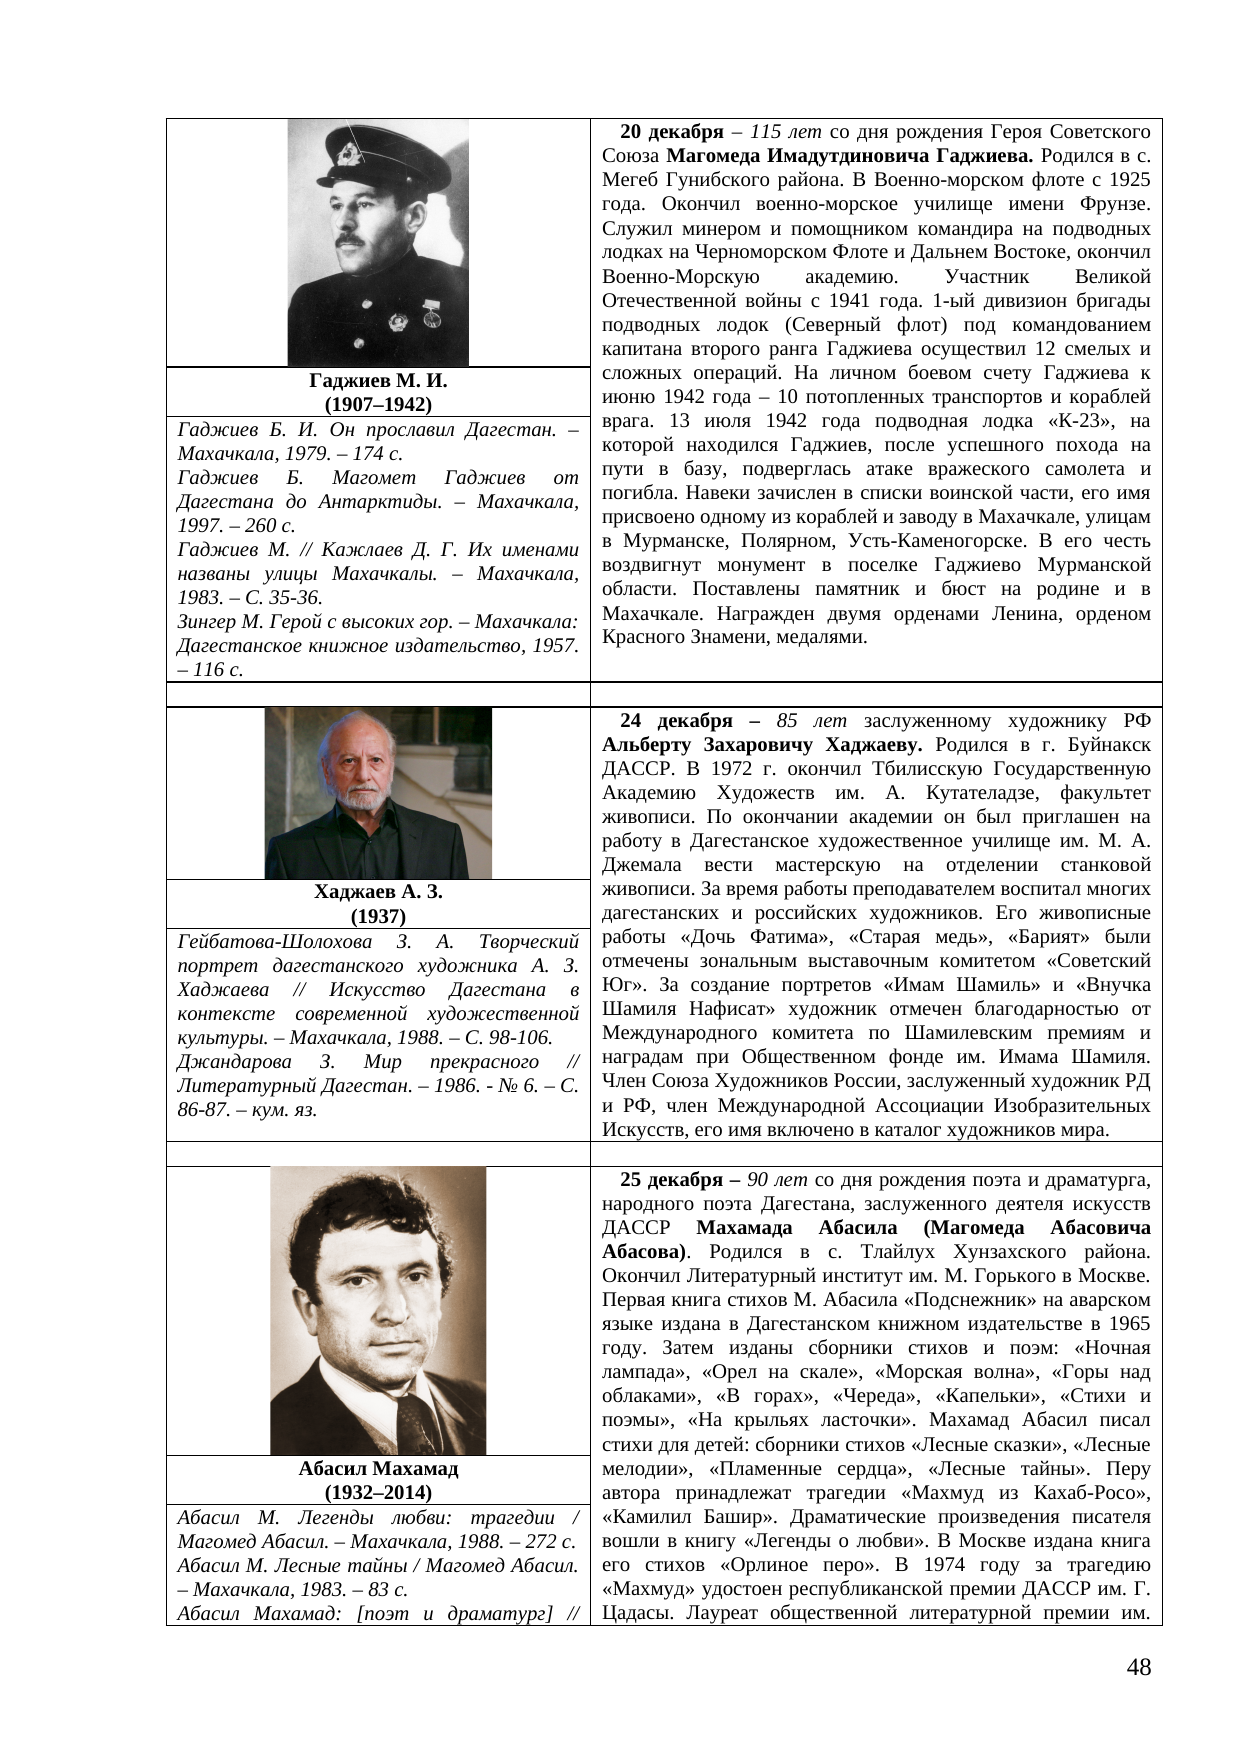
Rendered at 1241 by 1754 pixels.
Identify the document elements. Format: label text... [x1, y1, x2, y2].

table_cell 25 декабря – 90 лет со дня рождения поэта и драматурга, народного поэта Дагестана, заслуженного деятеля искусств ДАССР Махамада Абасила (Магомеда Абасовича Абасова). Родился в с. Тлайлух Хунзахского района. Окончил Литературный институт им. М. Горького в Москве. Первая книга стихов М. Абасила «Подснежник» на аварском языке издана в Дагестанском книжном издательстве в 1965 году. Затем изданы сборники стихов и поэм: «Ночная лампада», «Орел на скале», «Морская волна», «Горы над облаками», «В горах», «Череда», «Капельки», «Стихи и поэмы», «На крыльях ласточки». Махамад Абасил писал стихи для детей: сборники стихов «Лесные сказки», «Лесные мелодии», «Пламенные сердца», «Лесные тайны». Перу автора принадлежат трагедии «Махмуд из Кахаб-Росо», «Камилил Башир». Драматические произведения писателя вошли в книгу «Легенды о любви». В Москве издана книга его стихов «Орлиное перо». В 1974 году за трагедию «Махмуд» удостоен республиканской премии ДАССР им. Г. Цадасы. Лауреат общественной литературной премии им. Махмуд из Кахаб-Росо. [591, 1167, 1162, 1625]
table_cell Хаджаев А. З. (1937) [167, 880, 590, 928]
picture [270, 1166, 487, 1455]
table_cell [469, 119, 590, 366]
picture [264, 707, 493, 879]
table_cell Гаджиев Б. И. Он прославил Дагестан. – Махачкала, 1979. – 174 с. Гаджиев Б. Магомет Гаджиев от Дагестана до Антарктиды. – Махачкала, 1997. – 260 с. Гаджиев М. // Кажлаев Д. Г. Их именами названы улицы Махачкалы. – Махачкала, 1983. – С. 35-36. Зингер М. Герой с высоких гор. – Махачкала: Дагестанское книжное издательство, 1957. – 116 с. [167, 417, 590, 681]
table_cell [167, 683, 590, 706]
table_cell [167, 1505, 590, 1625]
picture [287, 119, 469, 367]
table_cell Гаджиев М. И. (1907–1942) [167, 368, 590, 416]
table_cell [487, 1167, 590, 1454]
table_cell [591, 683, 1162, 706]
table_cell [167, 1167, 270, 1454]
table_cell Гейбатова-Шолохова З. А. Творческий портрет дагестанского художника А. З. Хаджаева // Искусство Дагестана в контексте современной художественной культуры. – Махачкала, 1988. – С. 98-106. Джандарова З. Мир прекрасного // Литературный Дагестан. – 1986. - № 6. – С. 86-87. – кум. яз. [167, 929, 590, 1141]
table_cell 24 декабря – 85 лет заслуженному художнику РФ Альберту Захаровичу Хаджаеву. Родился в г. Буйнакск ДАССР. В 1972 г. окончил Тбилисскую Государственную Академию Художеств им. А. Кутателадзе, факультет живописи. По окончании академии он был приглашен на работу в Дагестанское художественное училище им. М. А. Джемала вести мастерскую на отделении станковой живописи. За время работы преподавателем воспитал многих дагестанских и российских художников. Его живописные работы «Дочь Фатима», «Старая медь», «Барият» были отмечены зональным выставочным комитетом «Советский Юг». За создание портретов «Имам Шамиль» и «Внучка Шамиля Нафисат» художник отмечен благодарностью от Международного комитета по Шамилевским премиям и наградам при Общественном фонде им. Имама Шамиля. Член Союза Художников России, заслуженный художник РД и РФ, член Международной Ассоциации Изобразительных Искусств, его имя включено в каталог художников мира. [591, 708, 1162, 1141]
table_cell Абасил Махамад (1932–2014) [167, 1456, 590, 1504]
table_cell [591, 1142, 1162, 1166]
table_cell 20 декабря – 115 лет со дня рождения Героя Советского Союза Магомеда Имадутдиновича Гаджиева. Родился в с. Мегеб Гунибского района. В Военно-морском флоте с 1925 года. Окончил военно-морское училище имени Фрунзе. Служил минером и помощником командира на подводных лодках на Черноморском Флоте и Дальнем Востоке, окончил Военно-Морскую академию. Участник Великой Отечественной войны с 1941 года. 1-ый дивизион бригады подводных лодок (Северный флот) под командованием капитана второго ранга Гаджиева осуществил 12 смелых и сложных операций. На личном боевом счету Гаджиева к июню 1942 года – 10 потопленных транспортов и кораблей врага. 13 июля 1942 года подводная лодка «К-23», на которой находился Гаджиев, после успешного похода на пути в базу, подверглась атаке вражеского самолета и погибла. Навеки зачислен в списки воинской части, его имя присвоено одному из кораблей и заводу в Махачкале, улицам в Мурманске, Полярном, Усть-Каменогорске. В его честь воздвигнут монумент в поселке Гаджиево Мурманской области. Поставлены памятник и бюст на родине и в Махачкале. Награжден двумя орденами Ленина, орденом Красного Знамени, медалями. [591, 119, 1162, 681]
table_cell [167, 1142, 590, 1166]
table_cell [167, 119, 287, 366]
table_cell [493, 708, 590, 878]
table_cell [167, 708, 264, 878]
